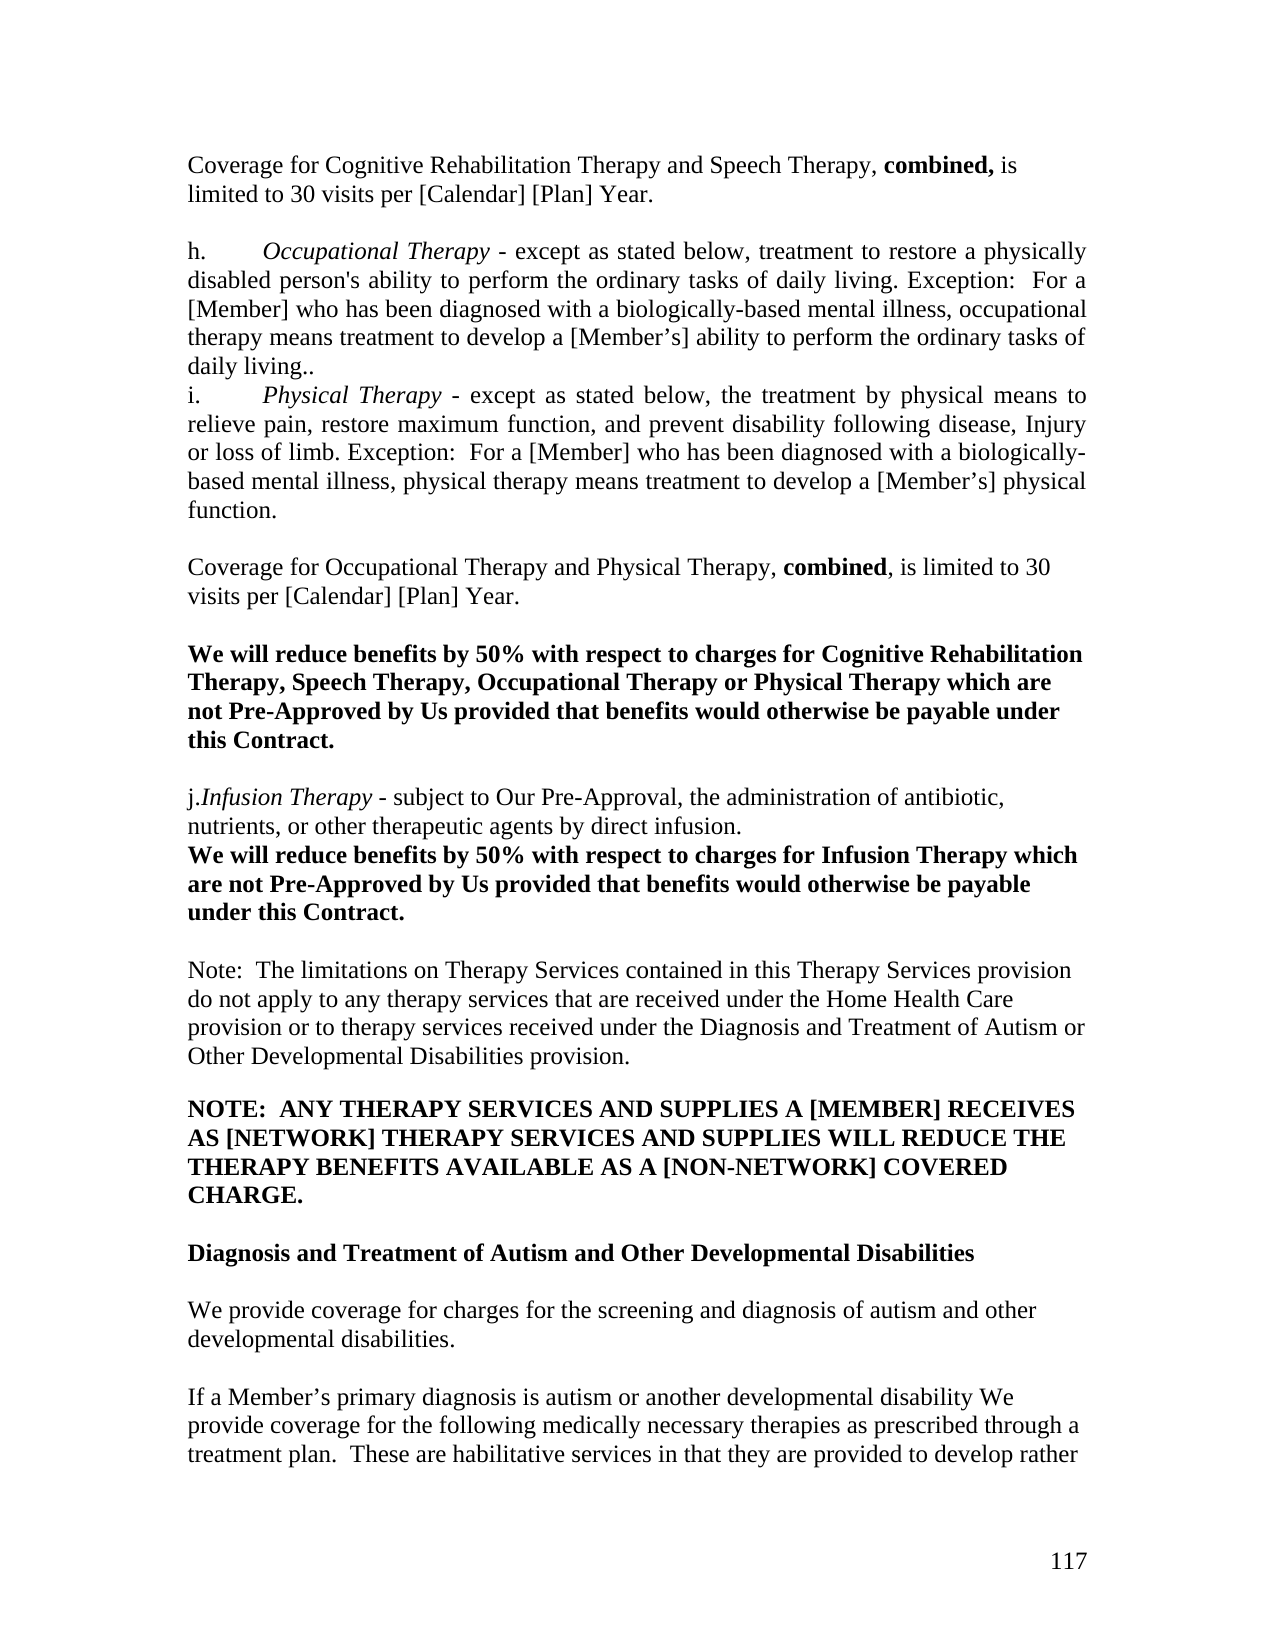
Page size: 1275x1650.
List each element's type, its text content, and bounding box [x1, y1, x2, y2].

text NOTE: ANY THERAPY SERVICES AND SUPPLIES A [MEMBER] RECEIVES AS [NETWORK] THERAPY SERVICES AND SUPPLIES WILL REDUCE THE THERAPY BENEFITS AVAILABLE AS A [NON-NETWORK] COVERED CHARGE. [187, 1094, 1087, 1209]
text h. Occupational Therapy - except as stated below, treatment to restore a physically disabled person's ability to perform the ordinary tasks of daily living. Exception: For a [Member] who has been diagnosed with a biologically-based mental illness, occupational therapy means treatment to develop a [Member’s] ability to perform the ordinary tasks of daily living.. [187, 236, 1087, 380]
text Note: The limitations on Therapy Services contained in this Therapy Services provision do not apply to any therapy services that are received under the Home Health Care provision or to therapy services received under the Diagnosis and Treatment of Autism or Other Developmental Disabilities provision. [187, 955, 1087, 1070]
text Coverage for Cognitive Rehabilitation Therapy and Speech Therapy, combined, is limited to 30 visits per [Calendar] [Plan] Year. [187, 150, 1087, 207]
text Diagnosis and Treatment of Autism and Other Developmental Disabilities [187, 1238, 1087, 1267]
text We will reduce benefits by 50% with respect to charges for Infusion Therapy which are not Pre-Approved by Us provided that benefits would otherwise be payable under this Contract. [187, 840, 1087, 926]
text We provide coverage for charges for the screening and diagnosis of autism and other developmental disabilities. [187, 1295, 1087, 1353]
text We will reduce benefits by 50% with respect to charges for Cognitive Rehabilitation Therapy, Speech Therapy, Occupational Therapy or Physical Therapy which are not Pre-Approved by Us provided that benefits would otherwise be payable under this Contract. [187, 639, 1087, 754]
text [187, 1382, 1087, 1468]
text j.Infusion Therapy - subject to Our Pre-Approval, the administration of antibiotic, nutrients, or other therapeutic agents by direct infusion. [187, 782, 1087, 840]
text i. Physical Therapy - except as stated below, the treatment by physical means to relieve pain, restore maximum function, and prevent disability following disease, Injury or loss of limb. Exception: For a [Member] who has been diagnosed with a biologically-based mental illness, physical therapy means treatment to develop a [Member’s] physical function. [187, 380, 1087, 524]
text Coverage for Occupational Therapy and Physical Therapy, combined, is limited to 30 visits per [Calendar] [Plan] Year. [187, 552, 1087, 610]
